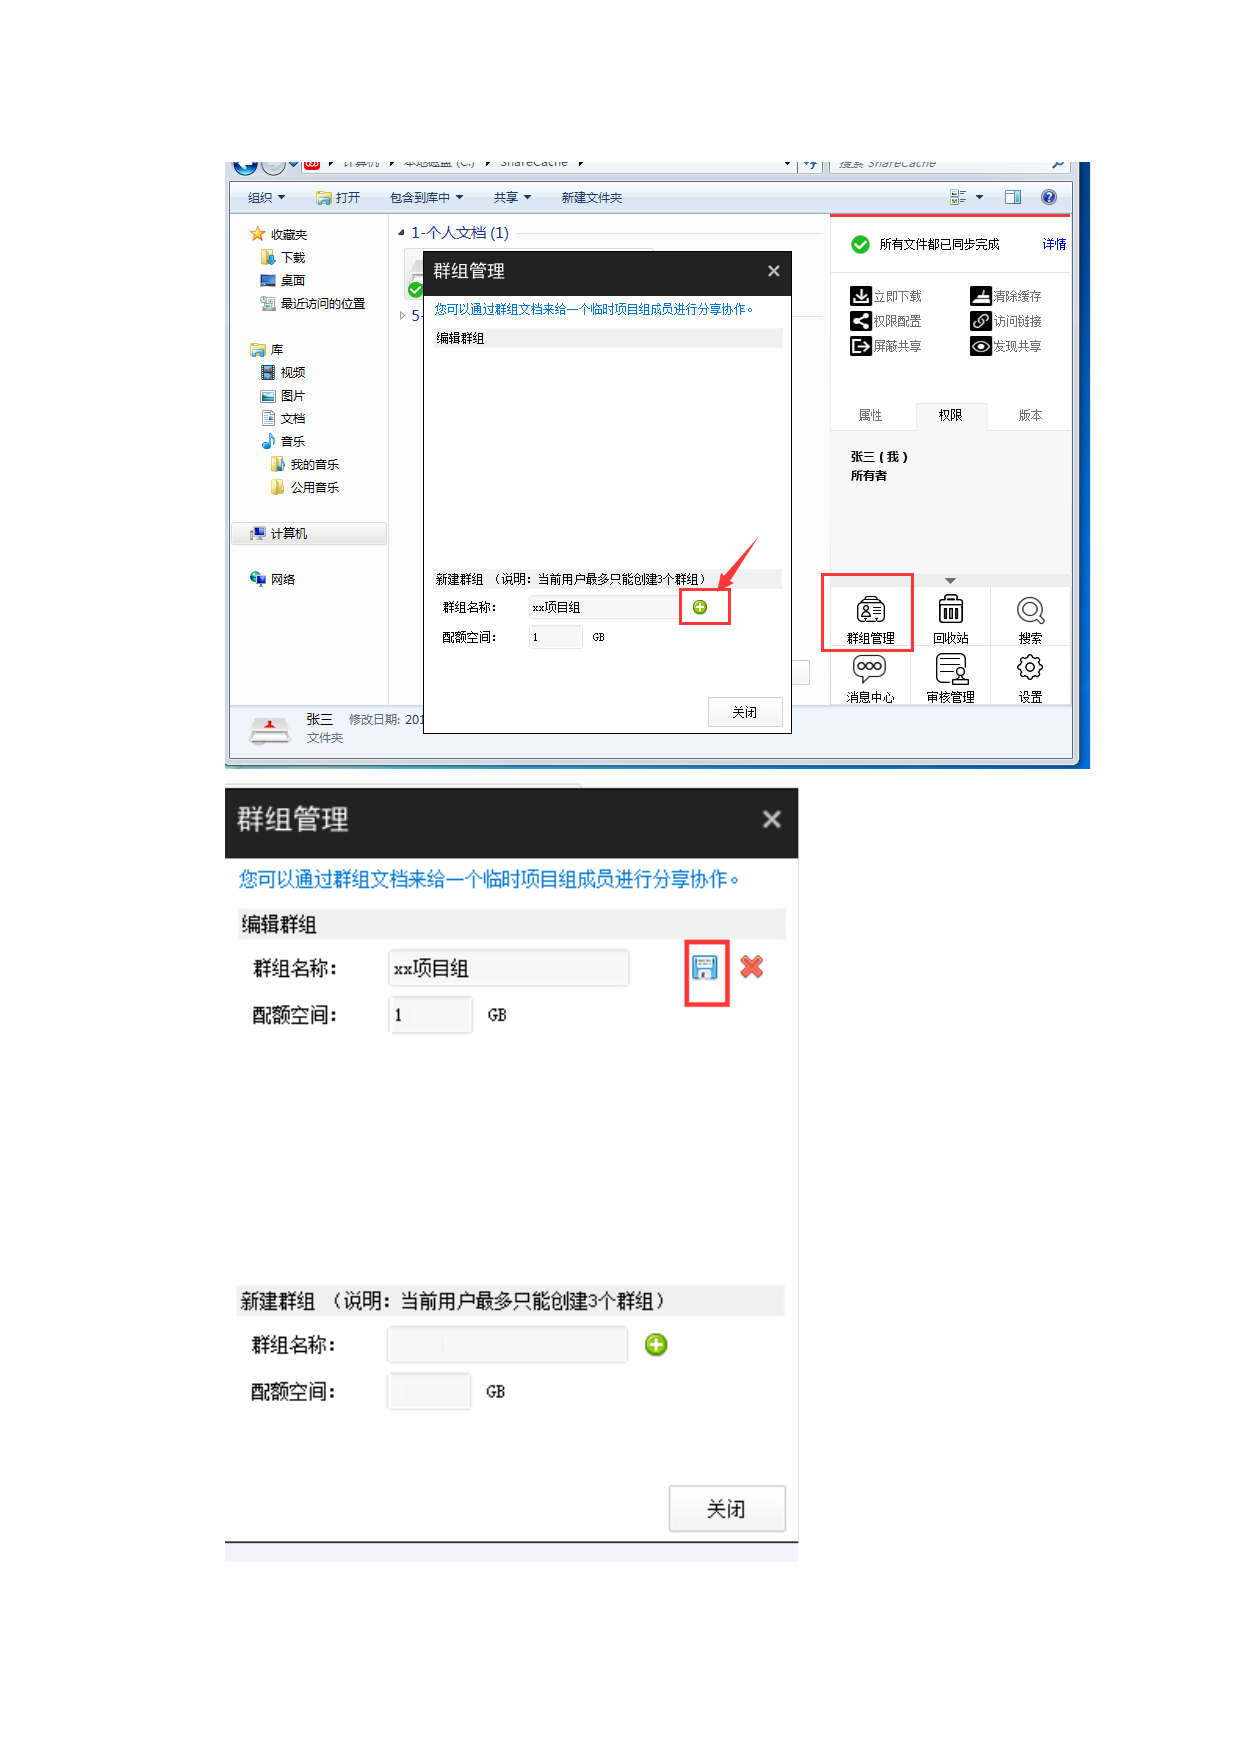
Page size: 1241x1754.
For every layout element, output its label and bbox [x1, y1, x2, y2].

picture [225, 779, 799, 1562]
picture [225, 162, 1091, 769]
